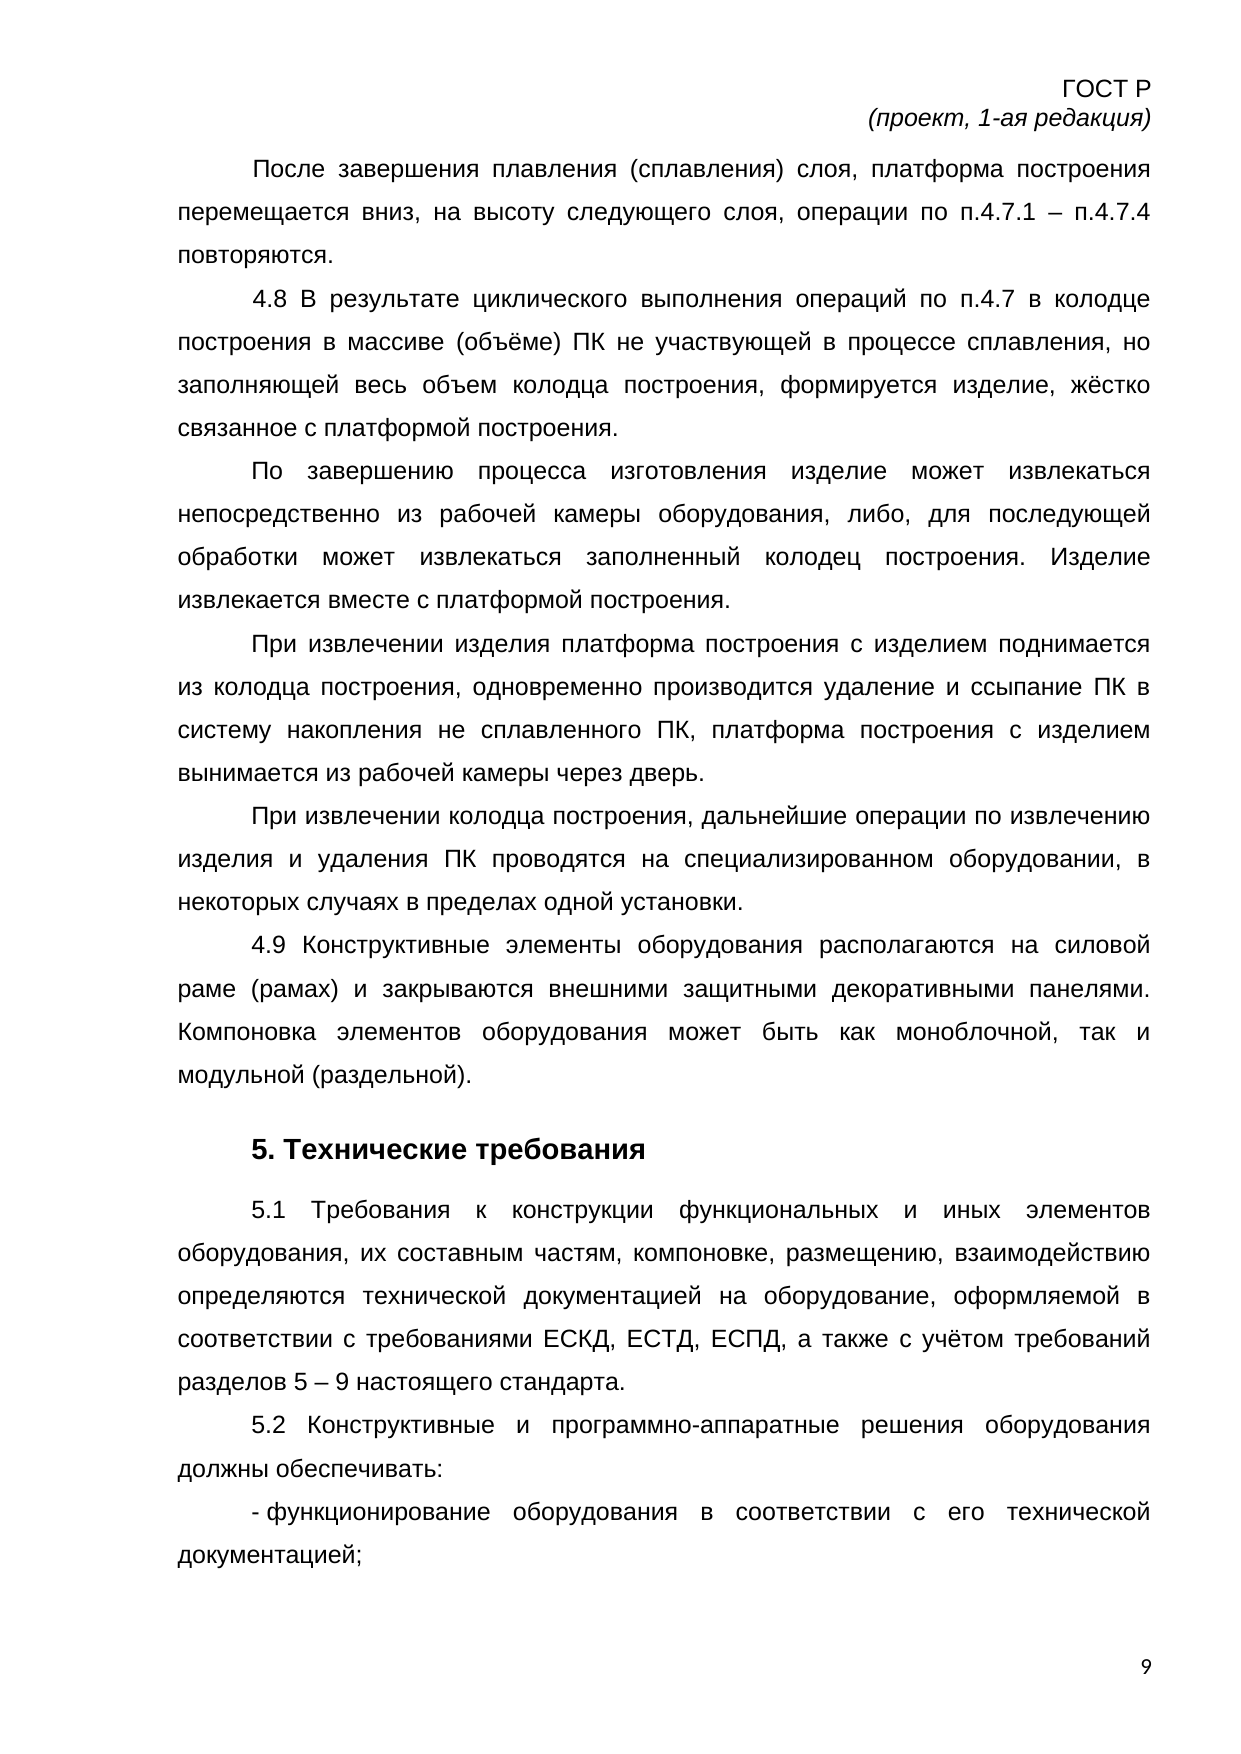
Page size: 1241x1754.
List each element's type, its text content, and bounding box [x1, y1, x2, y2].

text 4.8 В результате циклического выполнения операций по п.4.7 в колодце построения в массиве (объёме) ПК не участвующей в процессе сплавления, но заполняющей весь объем колодца построения, формируется изделие, жёстко связанное с платформой построения. [177, 283, 1152, 442]
text 5.2 Конструктивные и программно-аппаратные решения оборудования должны обеспечивать: [177, 1410, 1152, 1482]
text После завершения плавления (сплавления) слоя, платформа построения перемещается вниз, на высоту следующего слоя, операции по п.4.7.1 – п.4.7.4 повторяются. [177, 154, 1152, 269]
text 5. Технические требования [177, 1132, 1152, 1166]
text 5.1 Требования к конструкции функциональных и иных элементов оборудования, их составным частям, компоновке, размещению, взаимодействию определяются технической документацией на оборудование, оформляемой в соответствии с требованиями ЕСКД, ЕСТД, ЕСПД, а также с учётом требований разделов 5 – 9 настоящего стандарта. [177, 1195, 1152, 1396]
text По завершению процесса изготовления изделие может извлекаться непосредственно из рабочей камеры оборудования, либо, для последующей обработки может извлекаться заполненный колодец построения. Изделие извлекается вместе с платформой построения. [177, 456, 1152, 614]
text При извлечении изделия платформа построения с изделием поднимается из колодца построения, одновременно производится удаление и ссыпание ПК в систему накопления не сплавленного ПК, платформа построения с изделием вынимается из рабочей камеры через дверь. [177, 628, 1152, 787]
text 4.9 Конструктивные элементы оборудования располагаются на силовой раме (рамах) и закрываются внешними защитными декоративными панелями. Компоновка элементов оборудования может быть как моноблочной, так и модульной (раздельной). [177, 930, 1152, 1088]
text При извлечении колодца построения, дальнейшие операции по извлечению изделия и удаления ПК проводятся на специализированном оборудовании, в некоторых случаях в пределах одной установки. [177, 801, 1152, 916]
text - функционирование оборудования в соответствии с его технической документацией; [177, 1497, 1152, 1568]
